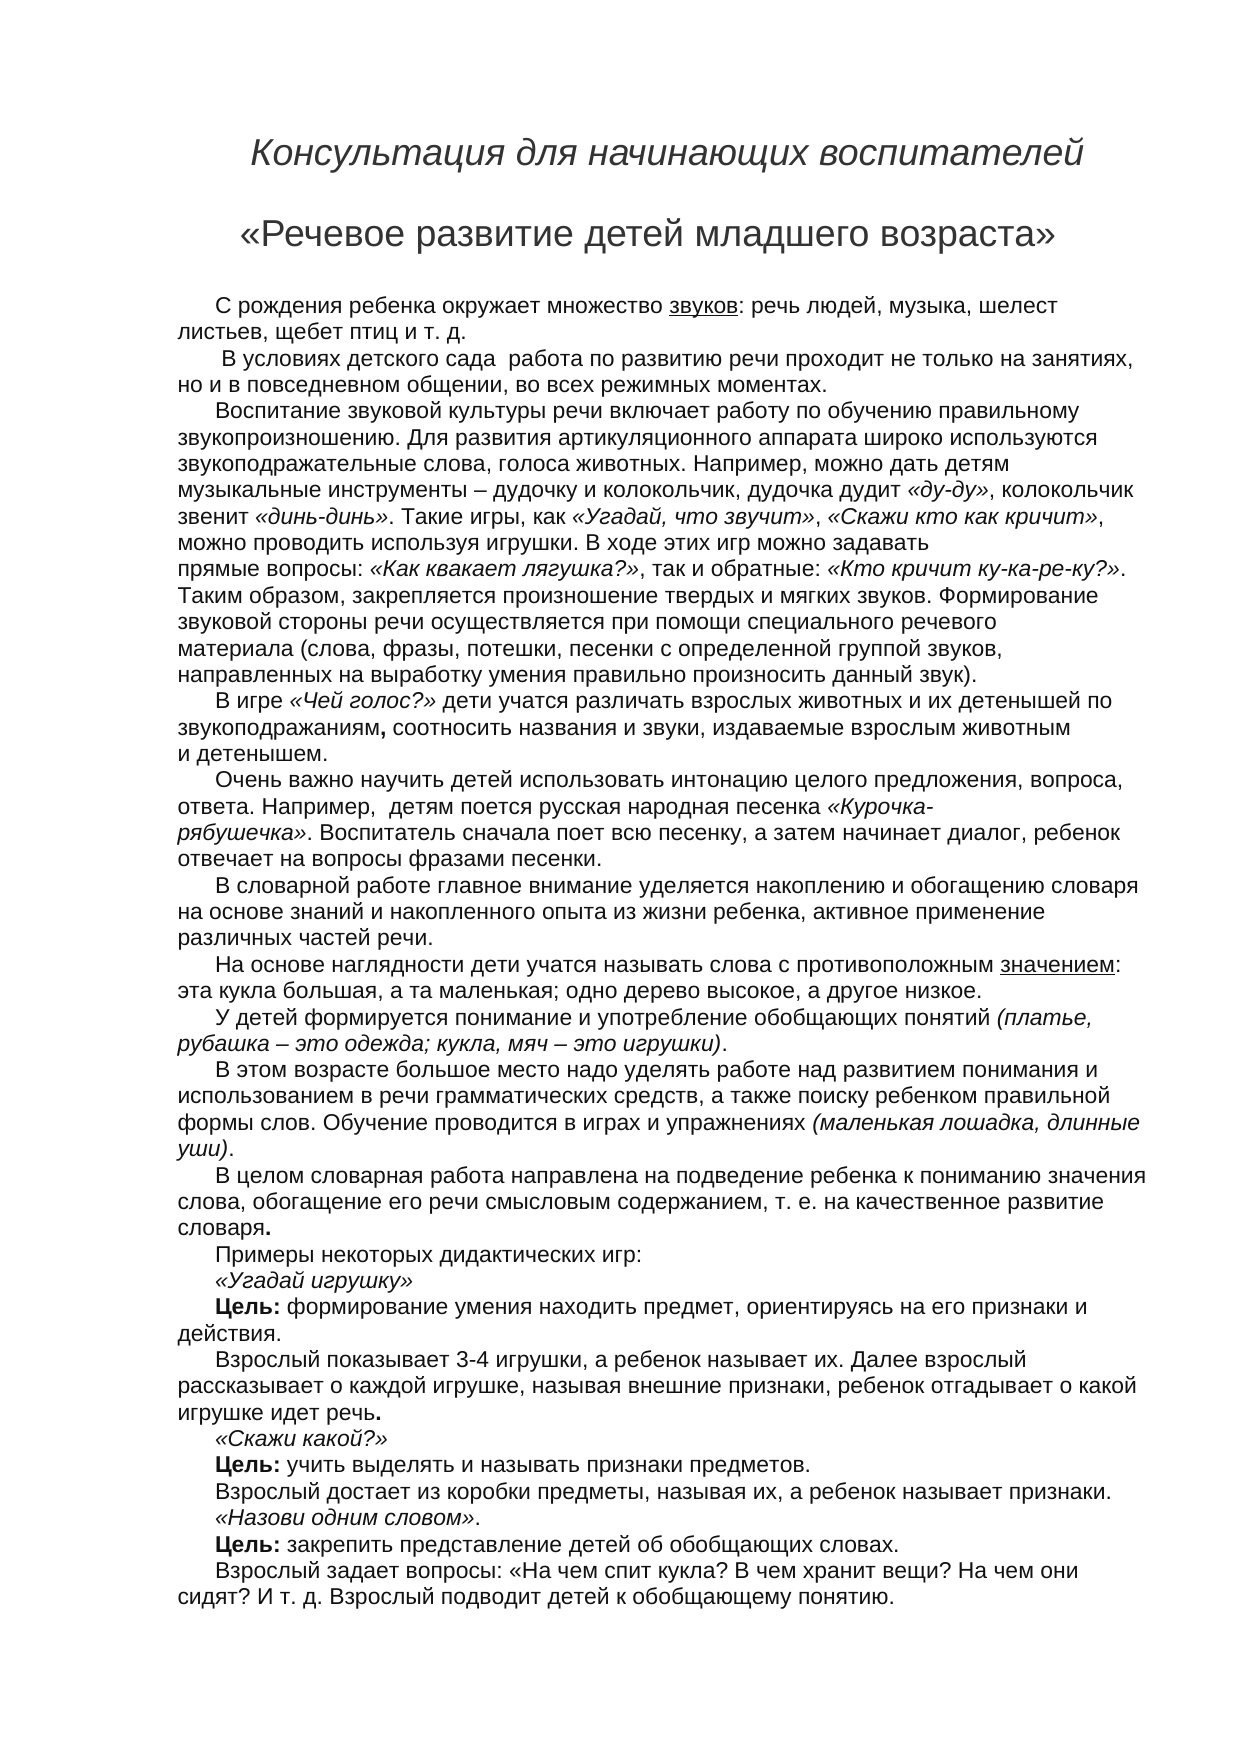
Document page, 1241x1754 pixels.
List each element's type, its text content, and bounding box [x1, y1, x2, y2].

text С рождения ребенка окружает множество звуков: речь людей, музыка, шелест листьев, щебет птиц и т. д. [177, 292, 1152, 344]
text В этом возрасте большое место надо уделять работе над развитием понимания и использованием в речи грамматических средств, а также поиску ребенком правильной формы слов. Обучение проводится в играх и упражнениях (маленькая лошадка, длинные уши). [177, 1056, 1152, 1162]
subtitle Консультация для начинающих воспитателей [177, 131, 1152, 174]
text В словарной работе главное внимание уделяется накоплению и обогащению словаря на основе знаний и накопленного опыта из жизни ребенка, активное применение различных частей речи. [177, 872, 1152, 951]
text Цель: учить выделять и называть признаки предметов. [177, 1451, 1152, 1478]
text В условиях детского сада работа по развитию речи проходит не только на занятиях, но и в повседневном общении, во всех режимных моментах. [177, 344, 1152, 397]
text «Угадай игрушку» [177, 1267, 1152, 1293]
text В игре «Чей голос?» дети учатся различать взрослых животных и их детенышей по звукоподражаниям, соотносить названия и звуки, издаваемые взрослым животным и детенышем. [177, 687, 1152, 766]
text «Скажи какой?» [177, 1425, 1152, 1451]
text Цель: формирование умения находить предмет, ориентируясь на его признаки и действия. [177, 1293, 1152, 1346]
text «Назови одним словом». [177, 1504, 1152, 1531]
text Взрослый задает вопросы: «На чем спит кукла? В чем хранит вещи? На чем они сидят? И т. д. Взрослый подводит детей к обобщающему понятию. [177, 1557, 1152, 1609]
text Очень важно научить детей использовать интонацию целого предложения, вопроса, ответа. Например, детям поется русская народная песенка «Курочка-рябушечка». Воспитатель сначала поет всю песенку, а затем начинает диалог, ребенок отвечает на вопросы фразами песенки. [177, 766, 1152, 872]
text На основе наглядности дети учатся называть слова с противоположным значением: эта кукла большая, а та маленькая; одно дерево высокое, а другое низкое. [177, 951, 1152, 1003]
text Примеры некоторых дидактических игр: [177, 1241, 1152, 1267]
text Цель: закрепить представление детей об обобщающих словах. [177, 1531, 1152, 1557]
text Взрослый достает из коробки предметы, называя их, а ребенок называет признаки. [177, 1478, 1152, 1504]
text Взрослый показывает 3-4 игрушки, а ребенок называет их. Далее взрослый рассказывает о каждой игрушке, называя внешние признаки, ребенок отгадывает о какой игрушке идет речь. [177, 1346, 1152, 1425]
text В целом словарная работа направлена на подведение ребенка к пониманию значения слова, обогащение его речи смысловым содержанием, т. е. на качественное развитие словаря. [177, 1162, 1152, 1241]
text У детей формируется понимание и употребление обобщающих понятий (платье, рубашка – это одежда; кукла, мяч – это игрушки). [177, 1003, 1152, 1056]
subtitle «Речевое развитие детей младшего возраста» [177, 211, 1152, 254]
text Воспитание звуковой культуры речи включает работу по обучению правильному звукопроизношению. Для развития артикуляционного аппарата широко используются звукоподражательные слова, голоса животных. Например, можно дать детям музыкальные инструменты – дудочку и колокольчик, дудочка дудит «ду-ду», колокольчик звенит «динь-динь». Такие игры, как «Угадай, что звучит», «Скажи кто как кричит», можно проводить используя игрушки. В ходе этих игр можно задавать прямые вопросы: «Как квакает лягушка?», так и обратные: «Кто кричит ку-ка-ре-ку?». Таким образом, закрепляется произношение твердых и мягких звуков. Формирование звуковой стороны речи осуществляется при помощи специального речевого материала (слова, фразы, потешки, песенки с определенной группой звуков, направленных на выработку умения правильно произносить данный звук). [177, 397, 1152, 687]
